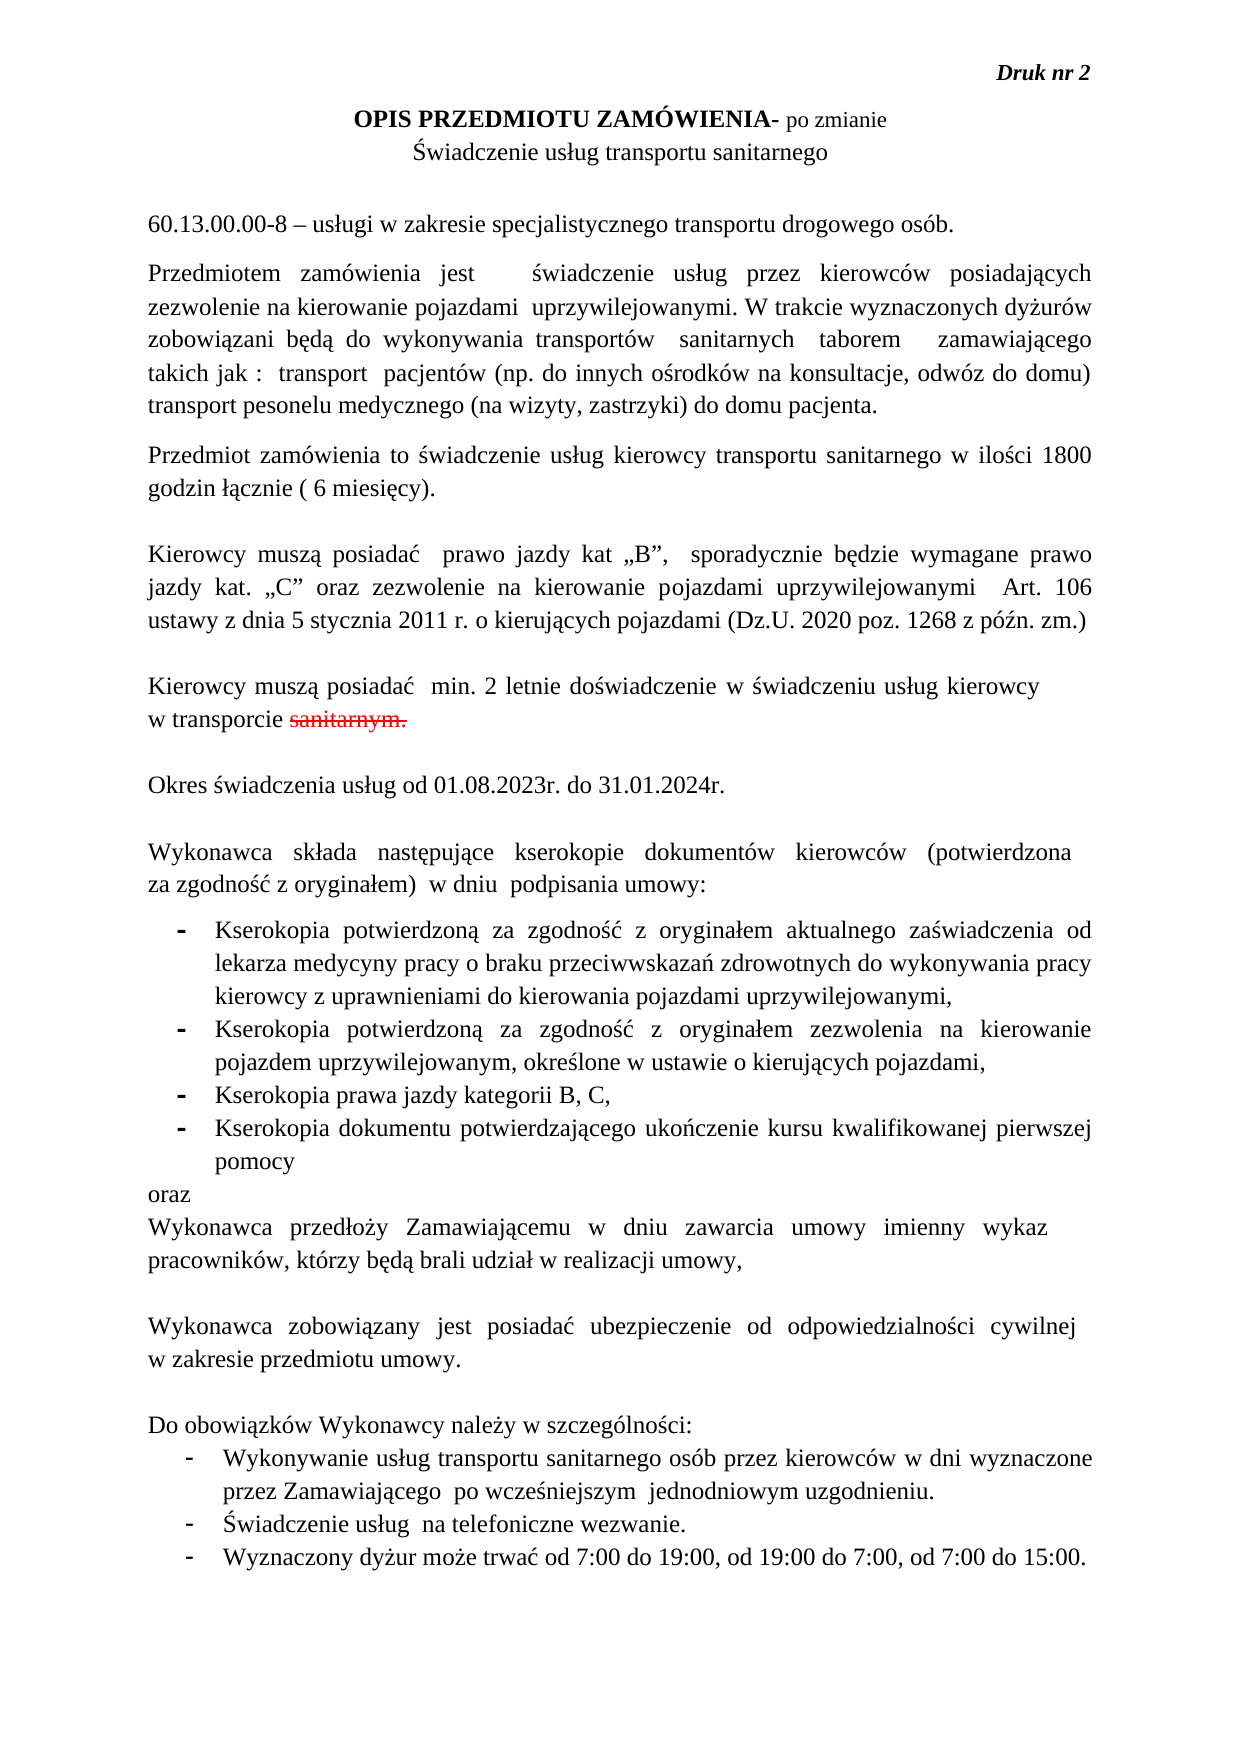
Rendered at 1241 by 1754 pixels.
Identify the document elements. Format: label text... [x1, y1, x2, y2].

text Wykonawca przedłoży Zamawiającemu w dniu zawarcia umowy imienny wykaz pracowników, którzy będą brali udział w realizacji umowy, [148, 1212, 1048, 1274]
text Przedmiotem zamówienia jest świadczenie usług przez kierowców posiadających zezwolenie na kierowanie pojazdami uprzywilejowanymi. W trakcie wyznaczonych dyżurów zobowiązani będą do wykonywania transportów sanitarnych taborem zamawiającego takich jak : transport pacjentów (np. do innych ośrodków na konsultacje, odwóz do domu) transport pesonelu medycznego (na wizyty, zastrzyki) do domu pacjenta. [148, 258, 1093, 419]
text Druk nr 2 [148, 59, 1093, 86]
list Kserokopia potwierdzoną za zgodność z oryginałem aktualnego zaświadczenia od lekarza medycyny pracy o braku przeciwwskazań zdrowotnych do wykonywania pracy kierowcy z uprawnieniami do kierowania pojazdami uprzywilejowanymi, [177, 915, 1093, 1010]
text Okres świadczenia usług od 01.08.2023r. do 31.01.2024r. [148, 771, 1048, 799]
list Wyznaczony dyżur może trwać od 7:00 do 19:00, od 19:00 do 7:00, od 7:00 do 15:00. [185, 1542, 1093, 1571]
list Świadczenie usług na telefoniczne wezwanie. [185, 1509, 1093, 1538]
text Do obowiązków Wykonawcy należy w szczególności: [148, 1410, 1093, 1439]
text Kierowcy muszą posiadać min. 2 letnie doświadczenie w świadczeniu usług kierowcy w transporcie sanitarnym. [148, 671, 1048, 733]
list Kserokopia prawa jazdy kategorii B, C, [177, 1080, 1093, 1109]
list Kserokopia dokumentu potwierdzającego ukończenie kursu kwalifikowanej pierwszej pomocy [177, 1113, 1093, 1175]
text oraz [148, 1179, 1048, 1208]
text 60.13.00.00-8 – usługi w zakresie specjalistycznego transportu drogowego osób. [148, 209, 1093, 238]
text OPIS PRZEDMIOTU ZAMÓWIENIA- po zmianie [148, 104, 1093, 133]
text Przedmiot zamówienia to świadczenie usług kierowcy transportu sanitarnego w ilości 1800 godzin łącznie ( 6 miesięcy). [148, 440, 1093, 502]
text Wykonawca zobowiązany jest posiadać ubezpieczenie od odpowiedzialności cywilnej w zakresie przedmiotu umowy. [148, 1311, 1093, 1373]
text Wykonawca składa następujące kserokopie dokumentów kierowców (potwierdzona za zgodność z oryginałem) w dniu podpisania umowy: [148, 837, 1093, 898]
list Kserokopia potwierdzoną za zgodność z oryginałem zezwolenia na kierowanie pojazdem uprzywilejowanym, określone w ustawie o kierujących pojazdami, [177, 1014, 1093, 1076]
text Kierowcy muszą posiadać prawo jazdy kat „B”, sporadycznie będzie wymagane prawo jazdy kat. „C” oraz zezwolenie na kierowanie pojazdami uprzywilejowanymi Art. 106 ustawy z dnia 5 stycznia 2011 r. o kierujących pojazdami (Dz.U. 2020 poz. 1268 z późn. zm.) [148, 539, 1093, 634]
list Wykonywanie usług transportu sanitarnego osób przez kierowców w dni wyznaczone przez Zamawiającego po wcześniejszym jednodniowym uzgodnieniu. [185, 1443, 1093, 1505]
text Świadczenie usług transportu sanitarnego [148, 137, 1093, 166]
